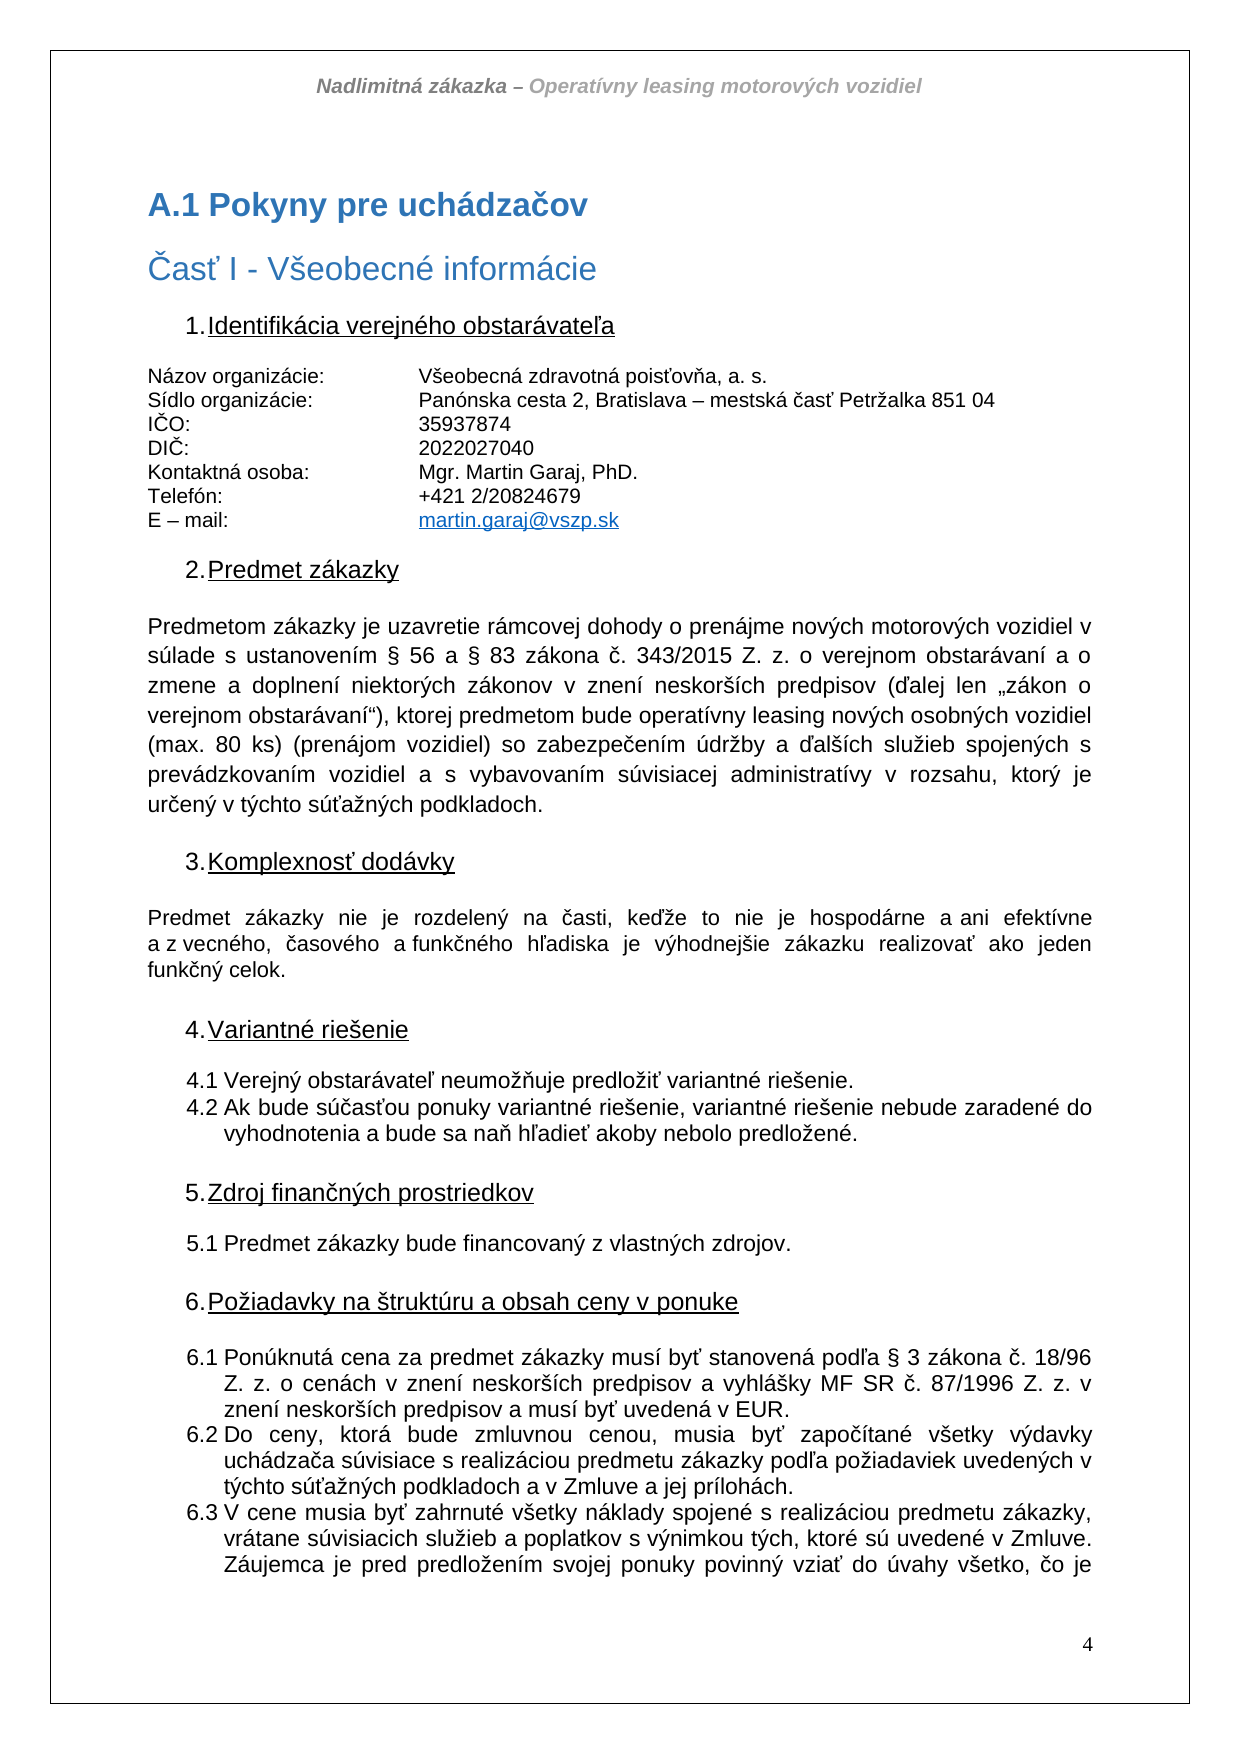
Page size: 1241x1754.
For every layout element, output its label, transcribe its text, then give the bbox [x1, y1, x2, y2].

text Predmet zákazky nie je rozdelený na časti, keďže to nie je hospodárne a ani efektívne a z vecného, časového a funkčného hľadiska je výhodnejšie zákazku realizovať ako jeden funkčný celok. [147, 905, 1092, 982]
subtitle Požiadavky na štruktúru a obsah ceny v ponuke [185, 1287, 1093, 1316]
text IČO: 35937874 [147, 412, 1093, 436]
subtitle Komplexnosť dodávky [185, 847, 1093, 876]
list Do ceny, ktorá bude zmluvnou cenou, musia byť započítané všetky výdavky uchádzača súvisiace s realizáciou predmetu zákazky podľa požiadaviek uvedených v týchto súťažných podkladoch a v Zmluve a jej prílohách. [186, 1422, 1093, 1500]
text Predmetom zákazky je uzavretie rámcovej dohody o prenájme nových motorových vozidiel v súlade s ustanovením § 56 a § 83 zákona č. 343/2015 Z. z. o verejnom obstarávaní a o zmene a doplnení niektorých zákonov v znení neskorších predpisov (ďalej len „zákon o verejnom obstarávaní“), ktorej predmetom bude operatívny leasing nových osobných vozidiel (max. 80 ks) (prenájom vozidiel) so zabezpečením údržby a ďalších služieb spojených s prevádzkovaním vozidiel a s vybavovaním súvisiacej administratívy v rozsahu, ktorý je určený v týchto súťažných podkladoch. [147, 613, 1092, 817]
list Ak bude súčasťou ponuky variantné riešenie, variantné riešenie nebude zaradené do vyhodnotenia a bude sa naň hľadieť akoby nebolo predložené. [186, 1094, 1093, 1147]
subtitle A.1 Pokyny pre uchádzačov [147, 185, 1093, 223]
text Telefón: +421 2/20824679 [147, 483, 1093, 507]
subtitle Zdroj finančných prostriedkov [185, 1177, 1093, 1206]
list Predmet zákazky bude financovaný z vlastných zdrojov. [186, 1230, 1093, 1257]
subtitle Identifikácia verejného obstarávateľa [185, 311, 1093, 340]
list Verejný obstarávateľ neumožňuje predložiť variantné riešenie. [186, 1067, 1093, 1094]
text E – mail: martin.garaj@vszp.sk [147, 507, 1093, 531]
text Kontaktná osoba: Mgr. Martin Garaj, PhD. [147, 459, 1093, 483]
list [186, 1500, 1093, 1577]
subtitle Predmet zákazky [185, 555, 1093, 584]
subtitle Časť I - Všeobecné informácie [147, 248, 1093, 287]
text DIČ: 2022027040 [147, 436, 1093, 459]
text Sídlo organizácie: Panónska cesta 2, Bratislava – mestská časť Petržalka 851 04 [147, 388, 1093, 412]
list Ponúknutá cena za predmet zákazky musí byť stanovená podľa § 3 zákona č. 18/96 Z. z. o cenách v znení neskorších predpisov a vyhlášky MF SR č. 87/1996 Z. z. v znení neskorších predpisov a musí byť uvedená v EUR. [186, 1345, 1093, 1422]
subtitle Variantné riešenie [185, 1015, 1093, 1043]
text Názov organizácie: Všeobecná zdravotná poisťovňa, a. s. [147, 364, 1093, 388]
